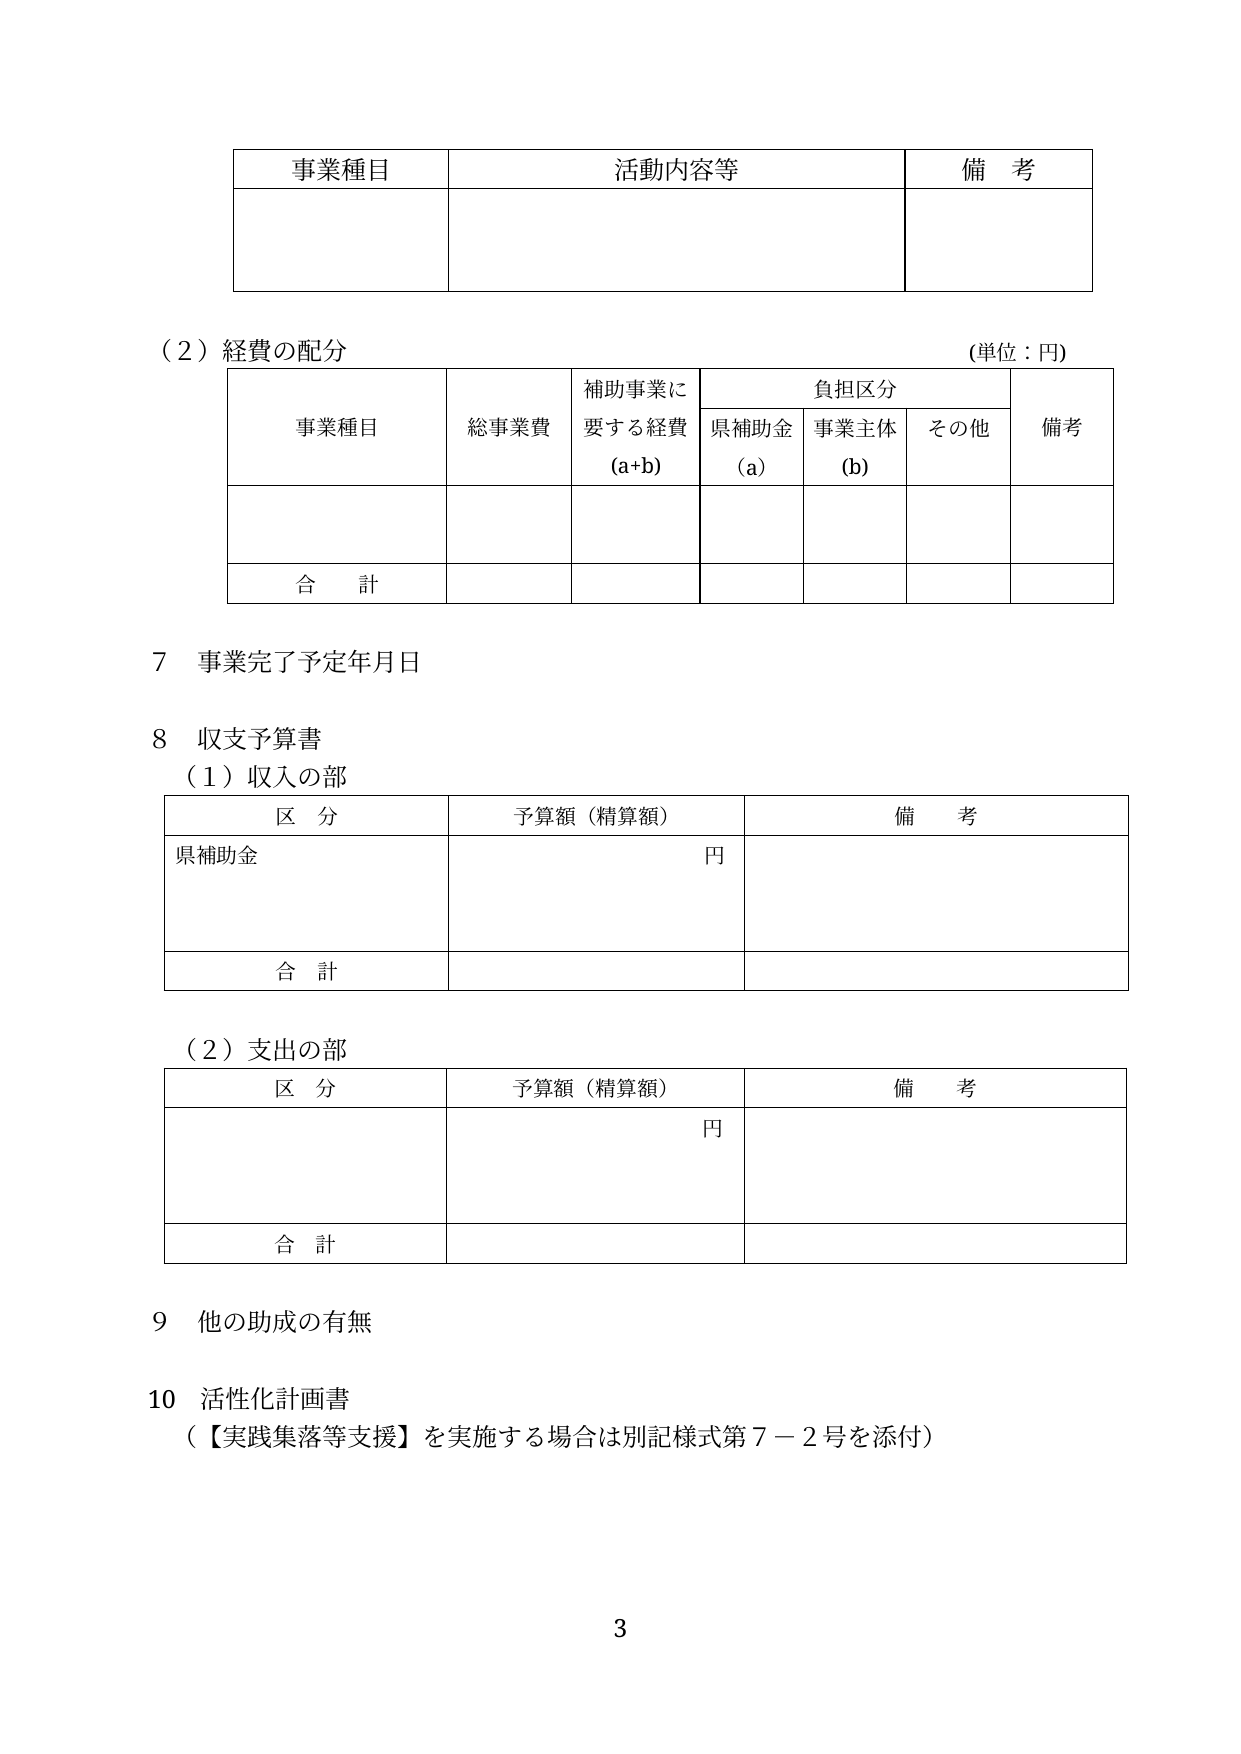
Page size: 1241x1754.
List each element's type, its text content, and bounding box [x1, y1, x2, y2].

table_header 負担区分 [701, 369, 1010, 408]
table_header 区 分 [165, 1069, 446, 1107]
table_header 区 分 [165, 796, 448, 834]
text ９ 他の助成の有無 [148, 1302, 1092, 1340]
text 10 活性化計画書 [148, 1378, 1092, 1417]
table_cell [906, 189, 1092, 291]
table_cell [447, 1224, 744, 1262]
table_cell [572, 486, 699, 563]
table_header 総事業費 [447, 369, 571, 485]
table_cell 合 計 [165, 952, 448, 990]
table_cell [572, 564, 699, 602]
text （２）経費の配分 (単位：円) [148, 330, 1092, 368]
table_header 補助事業に要する経費 (a+b) [572, 369, 699, 485]
table_header 備 考 [745, 1069, 1126, 1107]
table_cell 合 計 [165, 1224, 446, 1262]
table_cell [745, 1108, 1126, 1223]
text ７ 事業完了予定年月日 [148, 642, 1092, 680]
table_cell [447, 486, 571, 563]
table_cell [449, 189, 904, 291]
table_cell [449, 952, 744, 990]
table_cell 円 [447, 1108, 744, 1223]
table_cell [804, 486, 906, 563]
table_cell 円 [449, 836, 744, 951]
table_cell [907, 486, 1010, 563]
text ８ 収支予算書 [148, 718, 1092, 757]
table_cell [745, 836, 1128, 951]
table_cell [447, 564, 571, 602]
table_cell 県補助金 （a） [701, 409, 803, 485]
table_cell [745, 952, 1128, 990]
table_header 備 考 [906, 150, 1092, 188]
table_cell [234, 189, 448, 291]
table_cell その他 [907, 409, 1010, 485]
table_cell 合 計 [228, 564, 446, 602]
table_cell [701, 486, 803, 563]
table_cell [701, 564, 803, 602]
table_cell 県補助金 [165, 836, 448, 951]
table_cell [165, 1108, 446, 1223]
table_cell [804, 564, 906, 602]
text （１）収入の部 [148, 757, 1092, 795]
table_cell [1011, 564, 1113, 602]
text （２）支出の部 [148, 1029, 1092, 1068]
table_header 活動内容等 [449, 150, 904, 188]
table_header 予算額（精算額） [447, 1069, 744, 1107]
table_cell 事業主体 (b) [804, 409, 906, 485]
table_header 事業種目 [228, 369, 446, 485]
table_cell [228, 486, 446, 563]
table_header 備 考 [745, 796, 1128, 834]
table_cell [1011, 486, 1113, 563]
table_cell [745, 1224, 1126, 1262]
table_header 予算額（精算額） [449, 796, 744, 834]
text （【実践集落等支援】を実施する場合は別記様式第７－２号を添付） [148, 1417, 1092, 1455]
table_header 事業種目 [234, 150, 448, 188]
table_header 備考 [1011, 369, 1113, 485]
table_cell [907, 564, 1010, 602]
